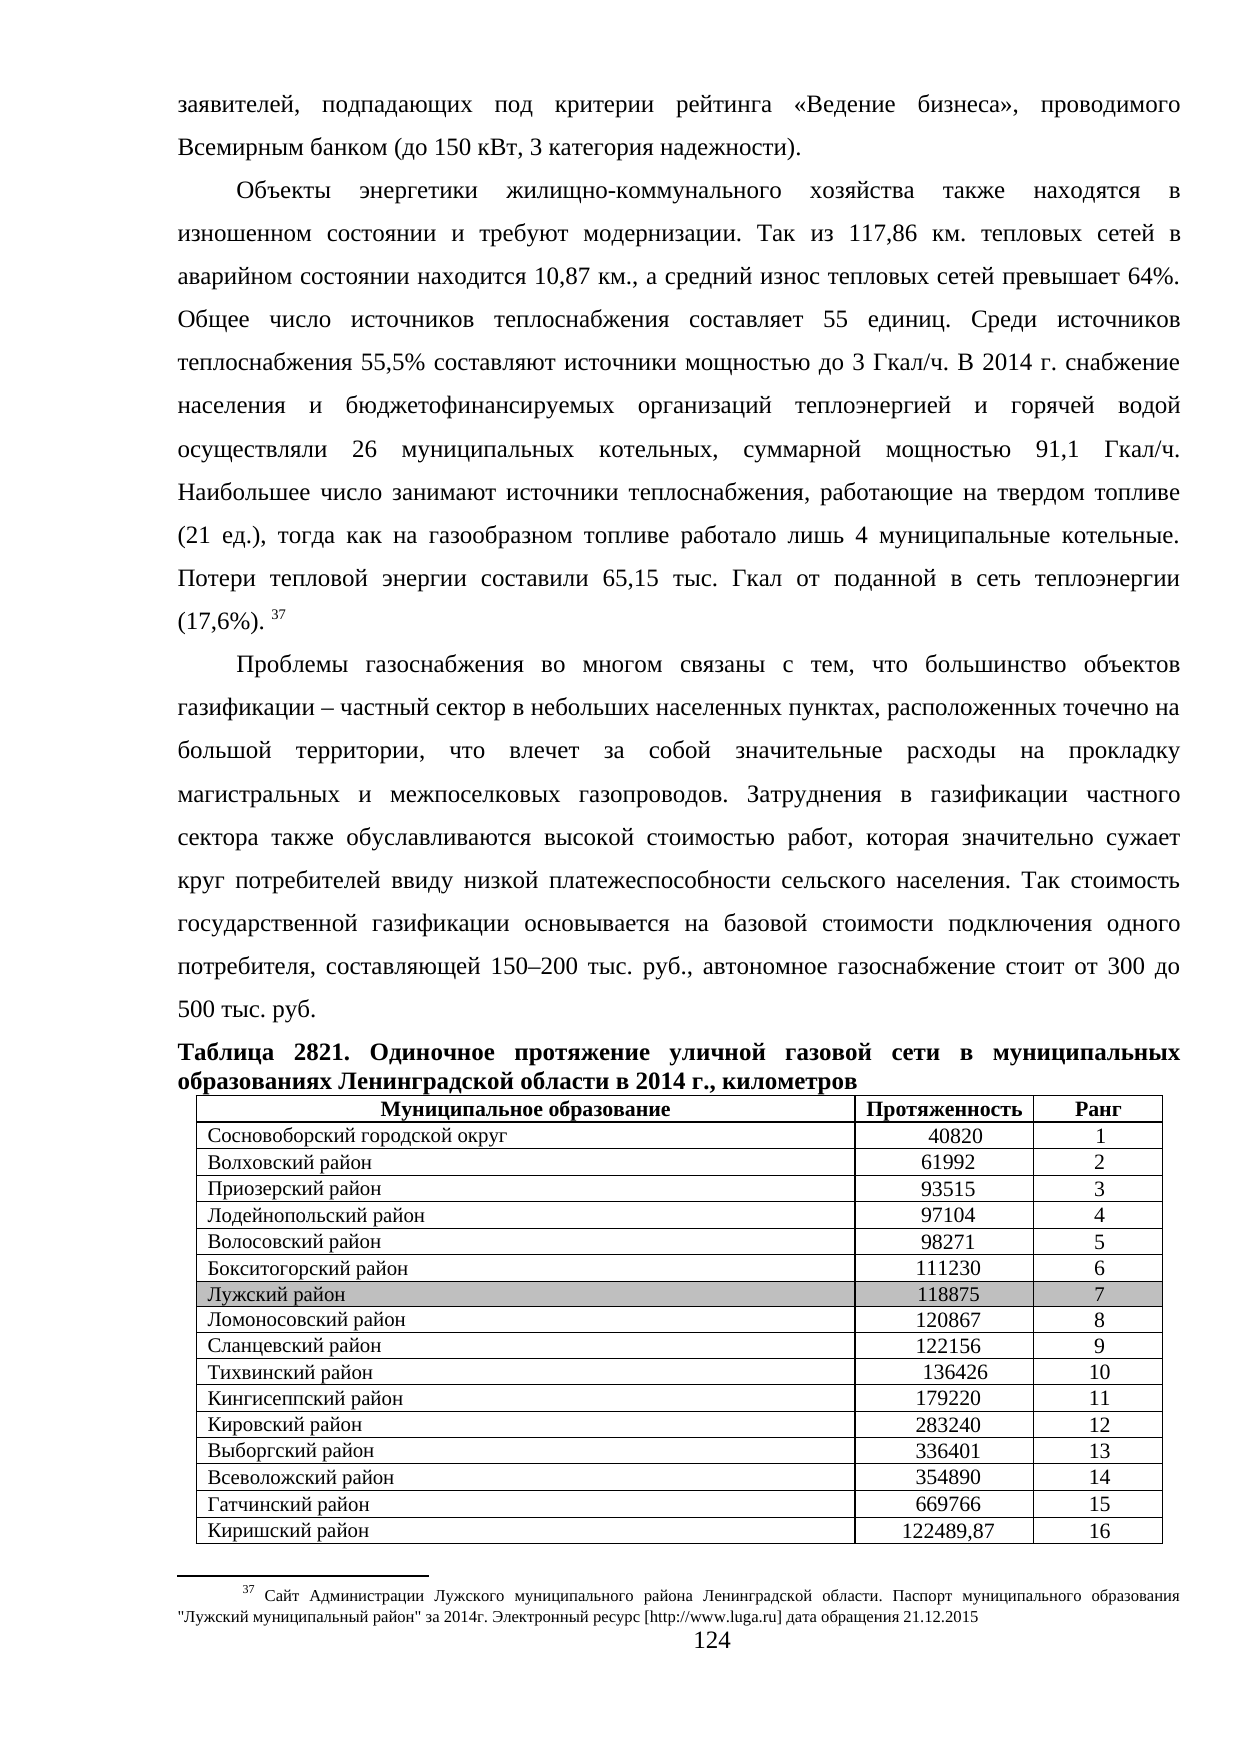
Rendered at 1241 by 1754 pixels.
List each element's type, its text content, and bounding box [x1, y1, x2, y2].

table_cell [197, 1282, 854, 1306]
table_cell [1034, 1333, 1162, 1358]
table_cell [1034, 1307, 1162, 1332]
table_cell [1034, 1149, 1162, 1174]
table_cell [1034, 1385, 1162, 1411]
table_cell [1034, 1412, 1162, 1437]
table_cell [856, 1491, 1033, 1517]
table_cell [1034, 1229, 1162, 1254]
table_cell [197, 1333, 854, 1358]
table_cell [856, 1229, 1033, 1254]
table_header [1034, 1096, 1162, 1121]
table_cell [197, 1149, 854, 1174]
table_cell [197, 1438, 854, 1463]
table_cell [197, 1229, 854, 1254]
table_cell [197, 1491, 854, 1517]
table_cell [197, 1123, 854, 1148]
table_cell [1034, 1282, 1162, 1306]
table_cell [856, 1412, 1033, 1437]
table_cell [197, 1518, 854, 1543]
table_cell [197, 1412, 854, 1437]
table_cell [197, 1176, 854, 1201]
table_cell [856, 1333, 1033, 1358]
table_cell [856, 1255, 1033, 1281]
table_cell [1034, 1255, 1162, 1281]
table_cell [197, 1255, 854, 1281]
text Объекты энергетики жилищно-коммунального хозяйства также находятся в изношенном состоянии и требуют модернизации. Так из 117,86 км. тепловых сетей в аварийном состоянии находится 10,87 км., а средний износ тепловых сетей превышает 64%. Общее число источников теплоснабжения составляет 55 единиц. Среди источников теплоснабжения 55,5% составляют источники мощностью до 3 Гкал/ч. В 2014 г. снабжение населения и бюджетофинансируемых организаций теплоэнергией и горячей водой осуществляли 26 муниципальных котельных, суммарной мощностью 91,1 Гкал/ч. Наибольшее число занимают источники теплоснабжения, работающие на твердом топливе (21 ед.), тогда как на газообразном топливе работало лишь 4 муниципальные котельные. Потери тепловой энергии составили 65,15 тыс. Гкал от поданной в сеть теплоэнергии (17,6%). [177, 175, 1181, 635]
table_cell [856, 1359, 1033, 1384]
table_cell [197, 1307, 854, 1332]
text Таблица 2821. Одиночное протяжение уличной газовой сети в муниципальных образованиях Ленинградской области в 2014 г., километров [177, 1037, 1181, 1095]
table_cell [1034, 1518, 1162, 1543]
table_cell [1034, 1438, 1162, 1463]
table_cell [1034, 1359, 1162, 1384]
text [177, 89, 1181, 161]
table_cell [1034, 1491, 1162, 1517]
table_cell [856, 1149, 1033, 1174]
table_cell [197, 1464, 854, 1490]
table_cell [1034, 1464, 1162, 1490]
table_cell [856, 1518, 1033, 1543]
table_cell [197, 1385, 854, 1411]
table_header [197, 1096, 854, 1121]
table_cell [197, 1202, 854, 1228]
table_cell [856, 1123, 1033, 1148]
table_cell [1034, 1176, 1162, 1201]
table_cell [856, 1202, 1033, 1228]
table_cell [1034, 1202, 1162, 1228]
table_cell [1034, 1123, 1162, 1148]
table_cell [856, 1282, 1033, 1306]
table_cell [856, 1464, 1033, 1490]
text Проблемы газоснабжения во многом связаны с тем, что большинство объектов газификации – частный сектор в небольших населенных пунктах, расположенных точечно на большой территории, что влечет за собой значительные расходы на прокладку магистральных и межпоселковых газопроводов. Затруднения в газификации частного сектора также обуславливаются высокой стоимостью работ, которая значительно сужает круг потребителей ввиду низкой платежеспособности сельского населения. Так стоимость государственной газификации основывается на базовой стоимости подключения одного потребителя, составляющей 150–200 тыс. руб., автономное газоснабжение стоит от 300 до 500 тыс. руб. [177, 649, 1181, 1023]
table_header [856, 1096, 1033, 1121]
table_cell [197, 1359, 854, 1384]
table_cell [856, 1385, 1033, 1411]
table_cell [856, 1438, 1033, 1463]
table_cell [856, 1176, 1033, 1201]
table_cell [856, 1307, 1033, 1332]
